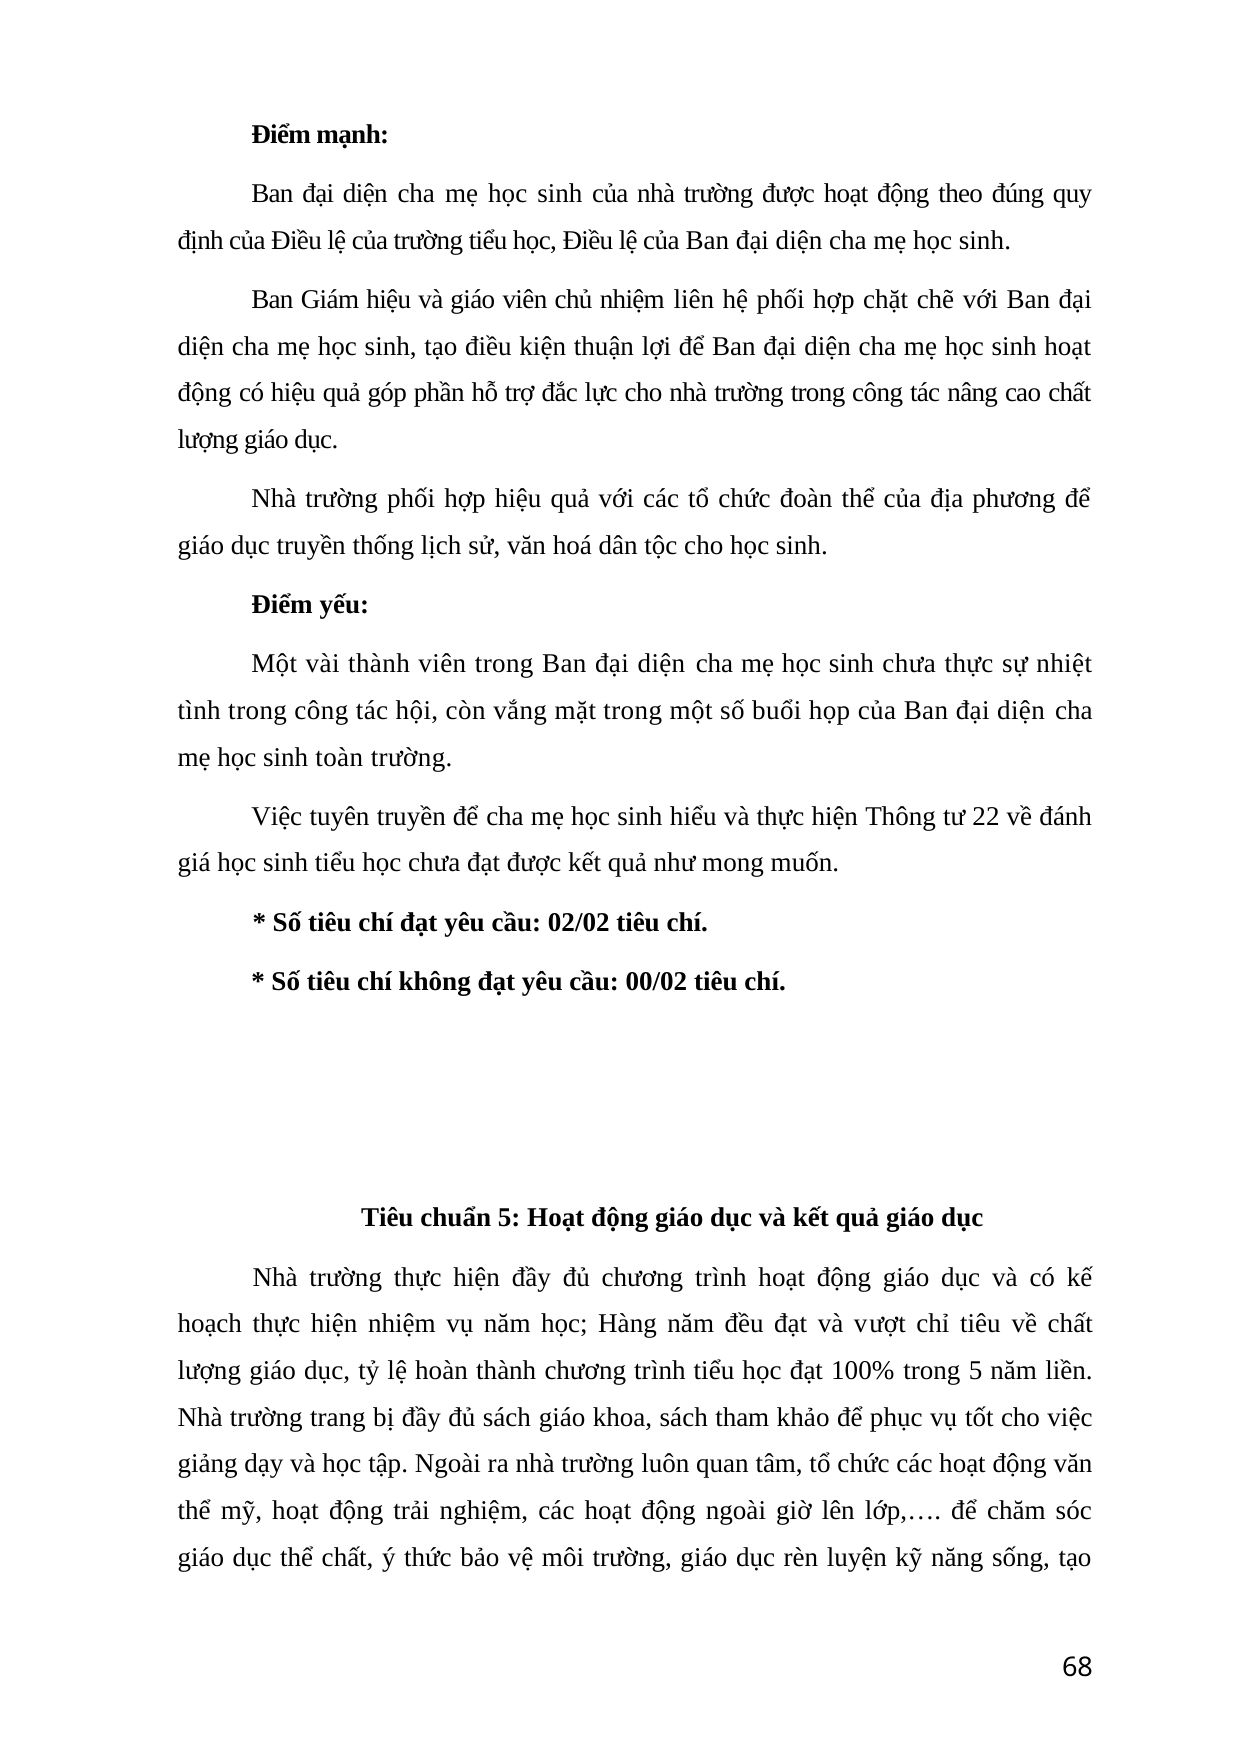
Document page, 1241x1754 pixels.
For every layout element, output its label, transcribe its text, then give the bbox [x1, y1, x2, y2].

text Một vài thành viên trong Ban đại diện cha mẹ học sinh chưa thực sự nhiệt tình trong công tác hội, còn vắng mặt trong một số buổi họp của Ban đại diện cha mẹ học sinh toàn trường. [177, 647, 1093, 772]
text * Số tiêu chí không đạt yêu cầu: 00/02 tiêu chí. [177, 965, 1093, 996]
text Việc tuyên truyền để cha mẹ học sinh hiểu và thực hiện Thông tư 22 về đánh giá học sinh tiểu học chưa đạt được kết quả như mong muốn. [177, 800, 1093, 878]
text Nhà trường phối hợp hiệu quả với các tổ chức đoàn thể của địa phương để giáo dục truyền thống lịch sử, văn hoá dân tộc cho học sinh. [177, 482, 1093, 560]
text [177, 1261, 1093, 1572]
text Điểm yếu: [177, 588, 1093, 619]
text * Số tiêu chí đạt yêu cầu: 02/02 tiêu chí. [177, 906, 1093, 937]
text Ban Giám hiệu và giáo viên chủ nhiệm liên hệ phối hợp chặt chẽ với Ban đại diện cha mẹ học sinh, tạo điều kiện thuận lợi để Ban đại diện cha mẹ học sinh hoạt động có hiệu quả góp phần hỗ trợ đắc lực cho nhà trường trong công tác nâng cao chất lượng giáo dục. [177, 283, 1093, 454]
text Ban đại diện cha mẹ học sinh của nhà trường được hoạt động theo đúng quy định của Điều lệ của trường tiểu học, Điều lệ của Ban đại diện cha mẹ học sinh. [177, 177, 1093, 255]
text Tiêu chuẩn 5: Hoạt động giáo dục và kết quả giáo dục [177, 1201, 1093, 1233]
text Điểm mạnh: [177, 118, 1093, 149]
